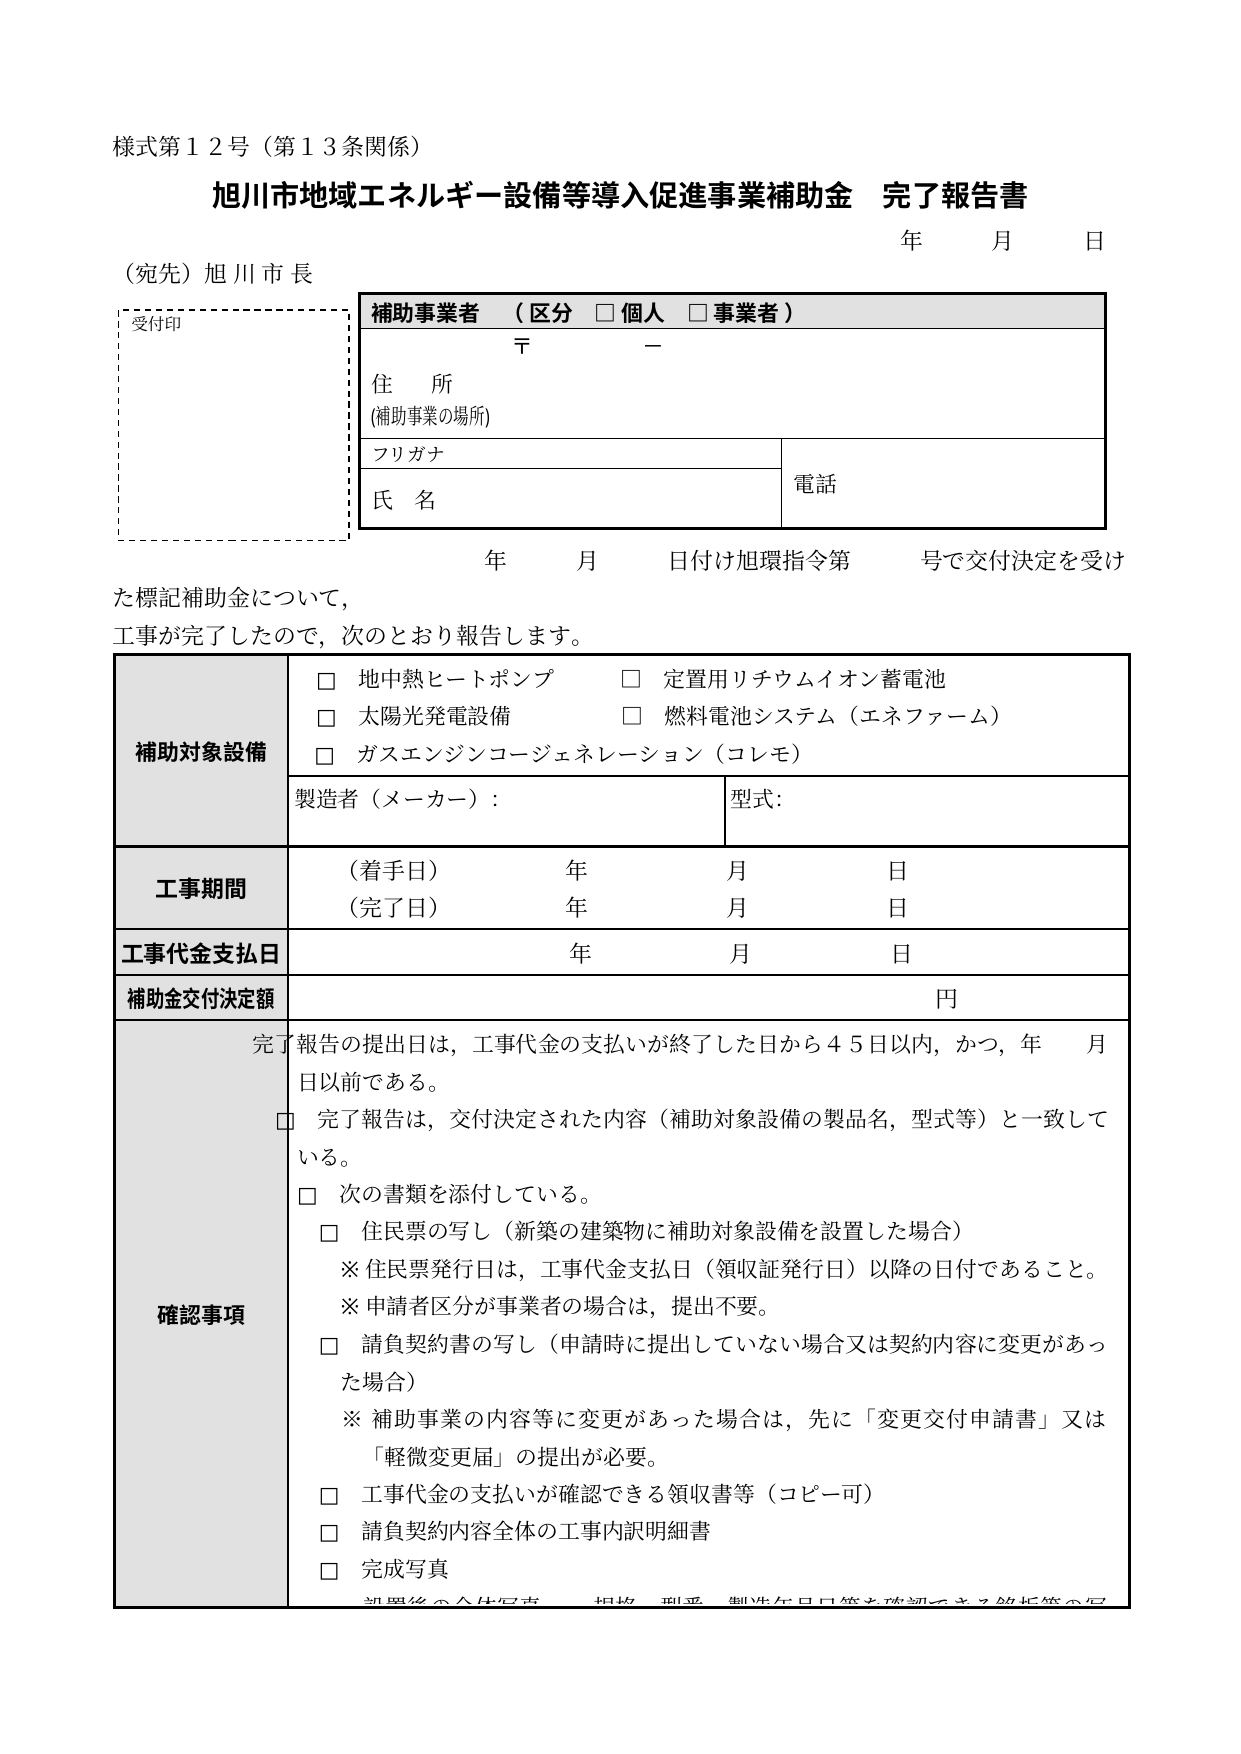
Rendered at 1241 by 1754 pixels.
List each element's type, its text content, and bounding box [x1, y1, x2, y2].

table_cell 〒 － [361, 329, 1104, 360]
text 工事が完了したので，次のとおり報告します。 [112, 616, 1128, 653]
table_cell 確認事項 [116, 1021, 287, 1606]
text 年 月 日付け旭環指令第 号で交付決定を受けた標記補助金について， [112, 316, 1128, 616]
table_cell 工事代金支払日 [116, 930, 287, 974]
table_header □ 地中熱ヒートポンプ □ 定置用リチウムイオン蓄電池 □ 太陽光発電設備 □ 燃料電池システム（エネファーム） □ ガスエンジンコージェネレーション（コレモ） [289, 656, 1128, 774]
table_cell 氏 名 [361, 469, 781, 527]
table_cell フリガナ [361, 439, 781, 467]
table_cell 円 [289, 976, 1128, 1019]
text 旭川市地域エネルギー設備等導入促進事業補助金 完了報告書 [112, 173, 1128, 214]
table_header 補助対象設備 [116, 656, 287, 845]
table_cell 型式： [726, 777, 1128, 845]
table_cell □ 完了報告の提出日は，工事代金の支払いが終了した日から４５日以内，かつ，年 月 日以前である。 □ 完了報告は，交付決定された内容（補助対象設備の製品名，型式等）と一致している。 □ 次の書類を添付している。 □ 住民票の写し（新築の建築物に補助対象設備を設置した場合） ※ 住民票発行日は，工事代金支払日（領収証発行日）以降の日付であること。 ※ 申請者区分が事業者の場合は，提出不要。 □ 請負契約書の写し（申請時に提出していない場合又は契約内容に変更があった場合） ※ 補助事業の内容等に変更があった場合は，先に「変更交付申請書」又は「軽微変更届」の提出が必要。 □ 工事代金の支払いが確認できる領収書等（コピー可） □ 請負契約内容全体の工事内訳明細書 □ 完成写真 ・設置後の全体写真 ・規格，型番，製造年月日等を確認できる銘板等の写真 ・設置後の運転状況を確認できるモニター等の写真 ※ A4用紙に写真を２枚程度割り付け印刷して提出すること。 □ 図面（申請時から変更があった場合） □ 消費税等仕入控除税額報告書（申請者が事業者である場合） [289, 1021, 1128, 1606]
table_cell 年 月 日 [289, 930, 1128, 974]
table_header 補助事業者 （ 区分 □ 個人 □ 事業者 ） [361, 295, 1104, 328]
table_cell 補助金交付決定額 [116, 976, 287, 1019]
table_cell 工事期間 [116, 848, 287, 928]
text （宛先）旭 川 市 長 [112, 256, 1128, 289]
table_cell 製造者（メーカー）： [289, 777, 724, 845]
table_cell 住所 (補助事業の場所) [361, 360, 1104, 438]
text 年 月 日 [112, 223, 1106, 256]
table_cell （着手日） 年 月 日 （完了日） 年 月 日 [289, 848, 1128, 928]
table_cell 電話 [782, 439, 1104, 527]
text 様式第１２号（第１３条関係） [112, 127, 1128, 164]
